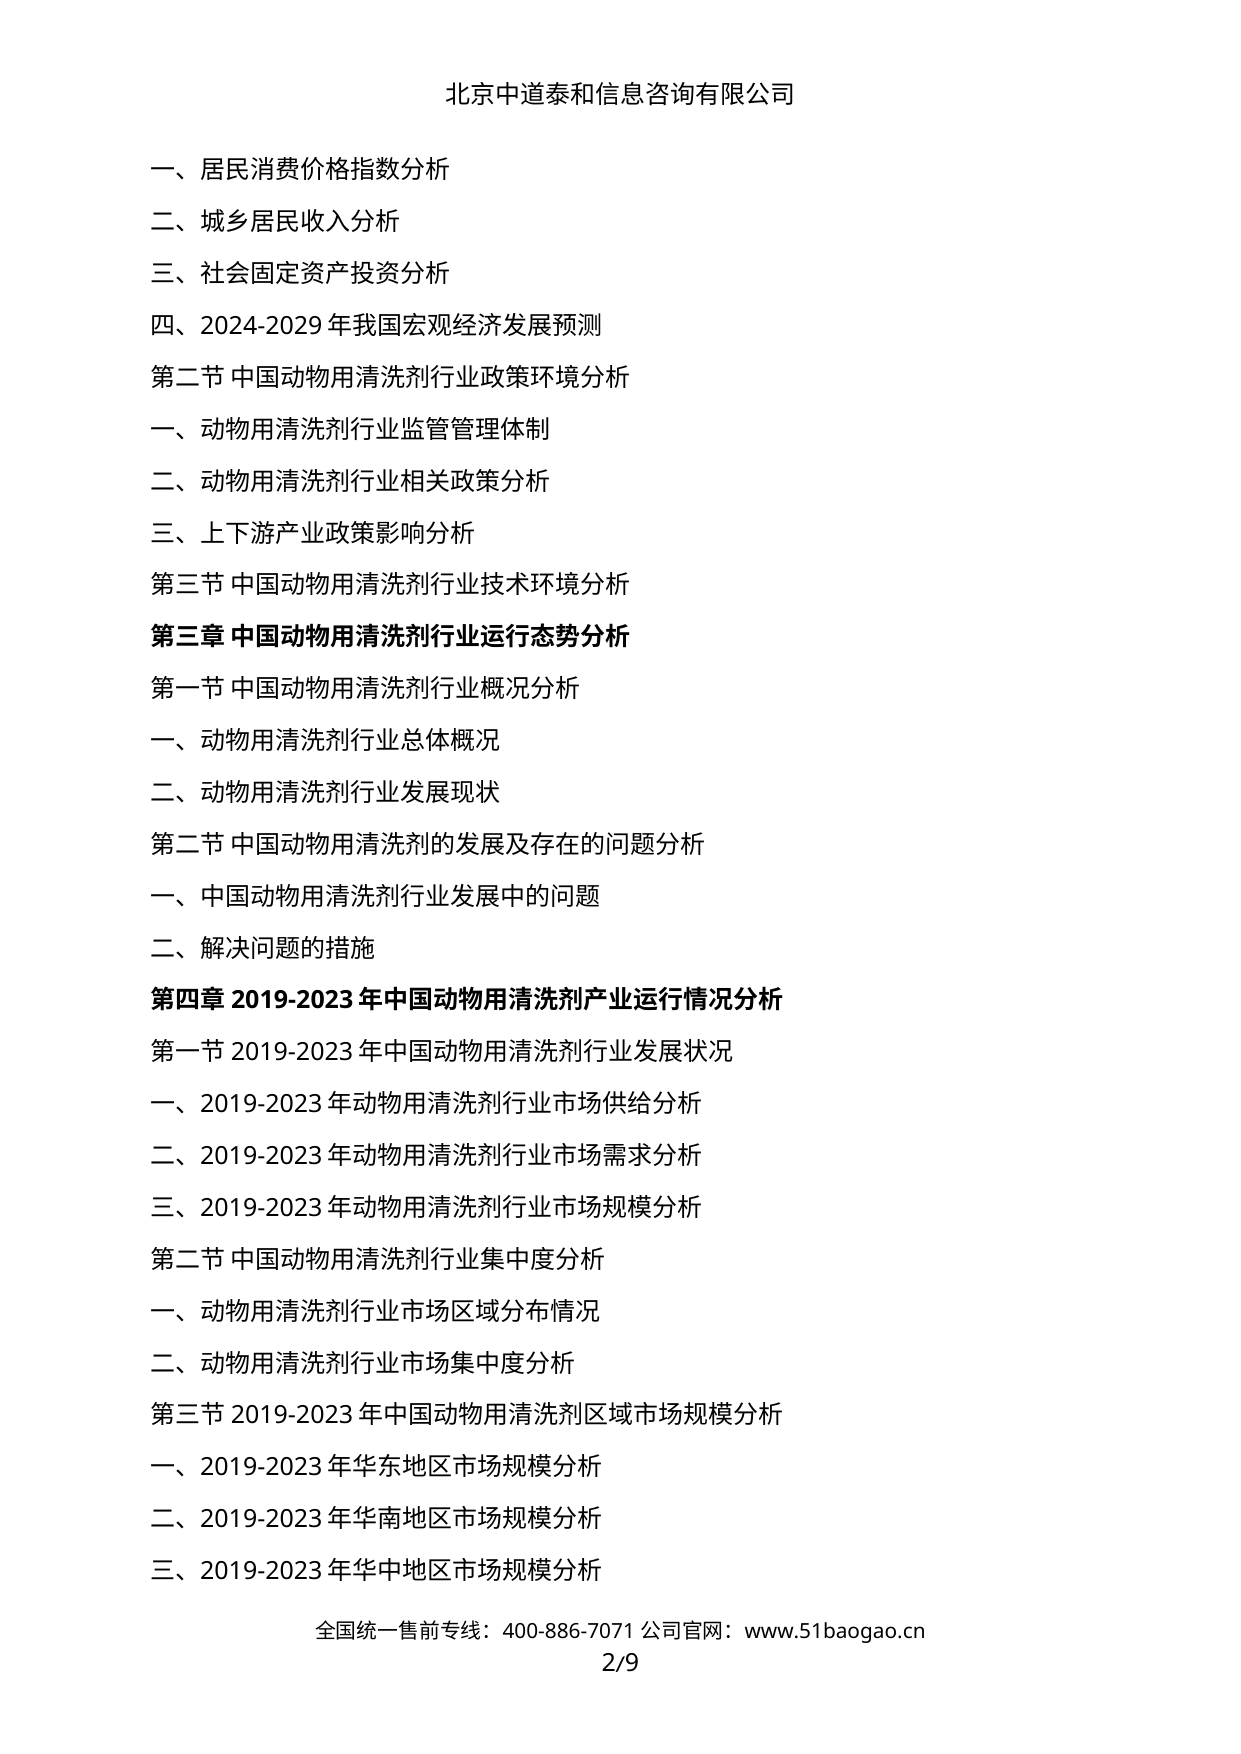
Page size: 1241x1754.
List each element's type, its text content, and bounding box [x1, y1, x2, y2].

text 第一节 中国动物用清洗剂行业概况分析 [150, 669, 1090, 705]
text 三、上下游产业政策影响分析 [150, 513, 1090, 549]
text 二、2019-2023年动物用清洗剂行业市场需求分析 [150, 1136, 1090, 1172]
text 二、城乡居民收入分析 [150, 202, 1090, 238]
text 四、2024-2029年我国宏观经济发展预测 [150, 306, 1090, 342]
text 二、2019-2023年华南地区市场规模分析 [150, 1499, 1090, 1535]
text 一、2019-2023年华东地区市场规模分析 [150, 1447, 1090, 1483]
text 第二节 中国动物用清洗剂的发展及存在的问题分析 [150, 824, 1090, 861]
text 二、动物用清洗剂行业相关政策分析 [150, 461, 1090, 497]
text 一、动物用清洗剂行业总体概况 [150, 721, 1090, 757]
text 第四章 2019-2023年中国动物用清洗剂产业运行情况分析 [150, 980, 1090, 1016]
text 二、动物用清洗剂行业发展现状 [150, 772, 1090, 809]
text 第二节 中国动物用清洗剂行业政策环境分析 [150, 357, 1090, 394]
text 一、动物用清洗剂行业市场区域分布情况 [150, 1291, 1090, 1327]
text 三、2019-2023年动物用清洗剂行业市场规模分析 [150, 1187, 1090, 1224]
text 一、中国动物用清洗剂行业发展中的问题 [150, 876, 1090, 912]
text 二、解决问题的措施 [150, 928, 1090, 964]
text 第二节 中国动物用清洗剂行业集中度分析 [150, 1239, 1090, 1276]
text 三、社会固定资产投资分析 [150, 254, 1090, 290]
text 第三节 中国动物用清洗剂行业技术环境分析 [150, 565, 1090, 601]
text 二、动物用清洗剂行业市场集中度分析 [150, 1343, 1090, 1379]
text 一、居民消费价格指数分析 [150, 150, 1090, 186]
text 三、2019-2023年华中地区市场规模分析 [150, 1551, 1090, 1587]
text 第一节 2019-2023年中国动物用清洗剂行业发展状况 [150, 1032, 1090, 1068]
text 第三节 2019-2023年中国动物用清洗剂区域市场规模分析 [150, 1395, 1090, 1431]
text 一、动物用清洗剂行业监管管理体制 [150, 409, 1090, 446]
text 一、2019-2023年动物用清洗剂行业市场供给分析 [150, 1084, 1090, 1120]
text 第三章 中国动物用清洗剂行业运行态势分析 [150, 617, 1090, 653]
